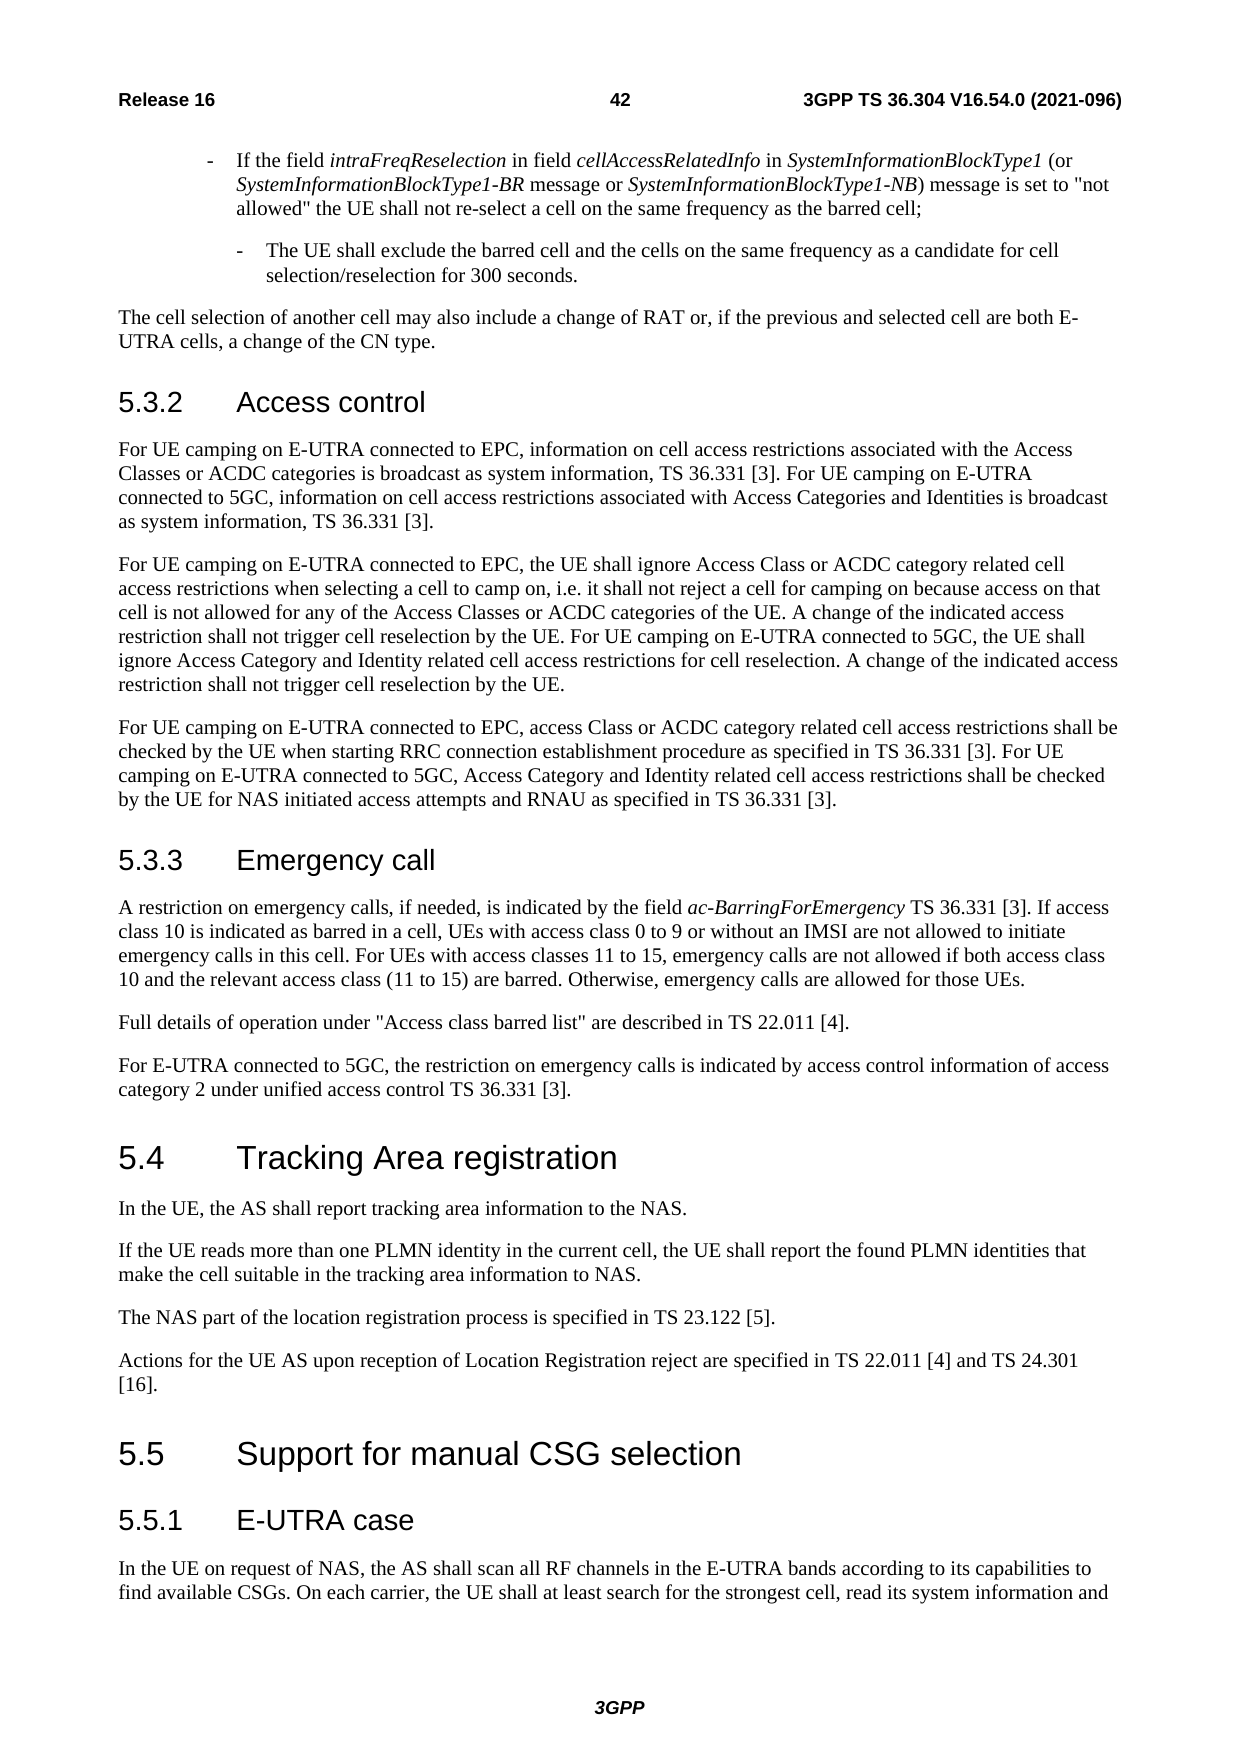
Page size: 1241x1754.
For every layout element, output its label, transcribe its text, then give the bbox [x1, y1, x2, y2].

text A restriction on emergency calls, if needed, is indicated by the field ac-BarringForEmergency TS 36.331 [3]. If access class 10 is indicated as barred in a cell, UEs with access class 0 to 9 or without an IMSI are not allowed to initiate emergency calls in this cell. For UEs with access classes 11 to 15, emergency calls are not allowed if both access class 10 and the relevant access class (11 to 15) are barred. Otherwise, emergency calls are allowed for those UEs. [118, 895, 1122, 991]
text Full details of operation under "Access class barred list" are described in TS 22.011 [4]. [118, 1010, 1122, 1034]
text - If the field intraFreqReselection in field cellAccessRelatedInfo in SystemInformationBlockType1 (or SystemInformationBlockType1-BR message or SystemInformationBlockType1-NB) message is set to "not allowed" the UE shall not re-select a cell on the same frequency as the barred cell; [207, 147, 1122, 220]
subtitle 5.4 Tracking Area registration [118, 1138, 1122, 1177]
subtitle 5.5.1 E-UTRA case [118, 1503, 1122, 1537]
text The cell selection of another cell may also include a change of RAT or, if the previous and selected cell are both E-UTRA cells, a change of the CN type. [118, 305, 1122, 353]
text - The UE shall exclude the barred cell and the cells on the same frequency as a candidate for cell selection/reselection for 300 seconds. [236, 238, 1122, 287]
subtitle 5.3.3 Emergency call [118, 843, 1122, 876]
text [118, 1556, 1122, 1604]
subtitle 5.3.2 Access control [118, 385, 1122, 418]
subtitle 5.5 Support for manual CSG selection [118, 1434, 1122, 1472]
text The NAS part of the location registration process is specified in TS 23.122 [5]. [118, 1305, 1122, 1329]
text For E-UTRA connected to 5GC, the restriction on emergency calls is indicated by access control information of access category 2 under unified access control TS 36.331 [3]. [118, 1053, 1122, 1101]
text Actions for the UE AS upon reception of Location Registration reject are specified in TS 22.011 [4] and TS 24.301 [16]. [118, 1348, 1122, 1396]
text For UE camping on E-UTRA connected to EPC, information on cell access restrictions associated with the Access Classes or ACDC categories is broadcast as system information, TS 36.331 [3]. For UE camping on E-UTRA connected to 5GC, information on cell access restrictions associated with Access Categories and Identities is broadcast as system information, TS 36.331 [3]. [118, 437, 1122, 533]
text In the UE, the AS shall report tracking area information to the NAS. [118, 1196, 1122, 1219]
text If the UE reads more than one PLMN identity in the current cell, the UE shall report the found PLMN identities that make the cell suitable in the tracking area information to NAS. [118, 1238, 1122, 1286]
text For UE camping on E-UTRA connected to EPC, access Class or ACDC category related cell access restrictions shall be checked by the UE when starting RRC connection establishment procedure as specified in TS 36.331 [3]. For UE camping on E-UTRA connected to 5GC, Access Category and Identity related cell access restrictions shall be checked by the UE for NAS initiated access attempts and RNAU as specified in TS 36.331 [3]. [118, 715, 1122, 811]
text For UE camping on E-UTRA connected to EPC, the UE shall ignore Access Class or ACDC category related cell access restrictions when selecting a cell to camp on, i.e. it shall not reject a cell for camping on because access on that cell is not allowed for any of the Access Classes or ACDC categories of the UE. A change of the indicated access restriction shall not trigger cell reselection by the UE. For UE camping on E-UTRA connected to 5GC, the UE shall ignore Access Category and Identity related cell access restrictions for cell reselection. A change of the indicated access restriction shall not trigger cell reselection by the UE. [118, 552, 1122, 696]
